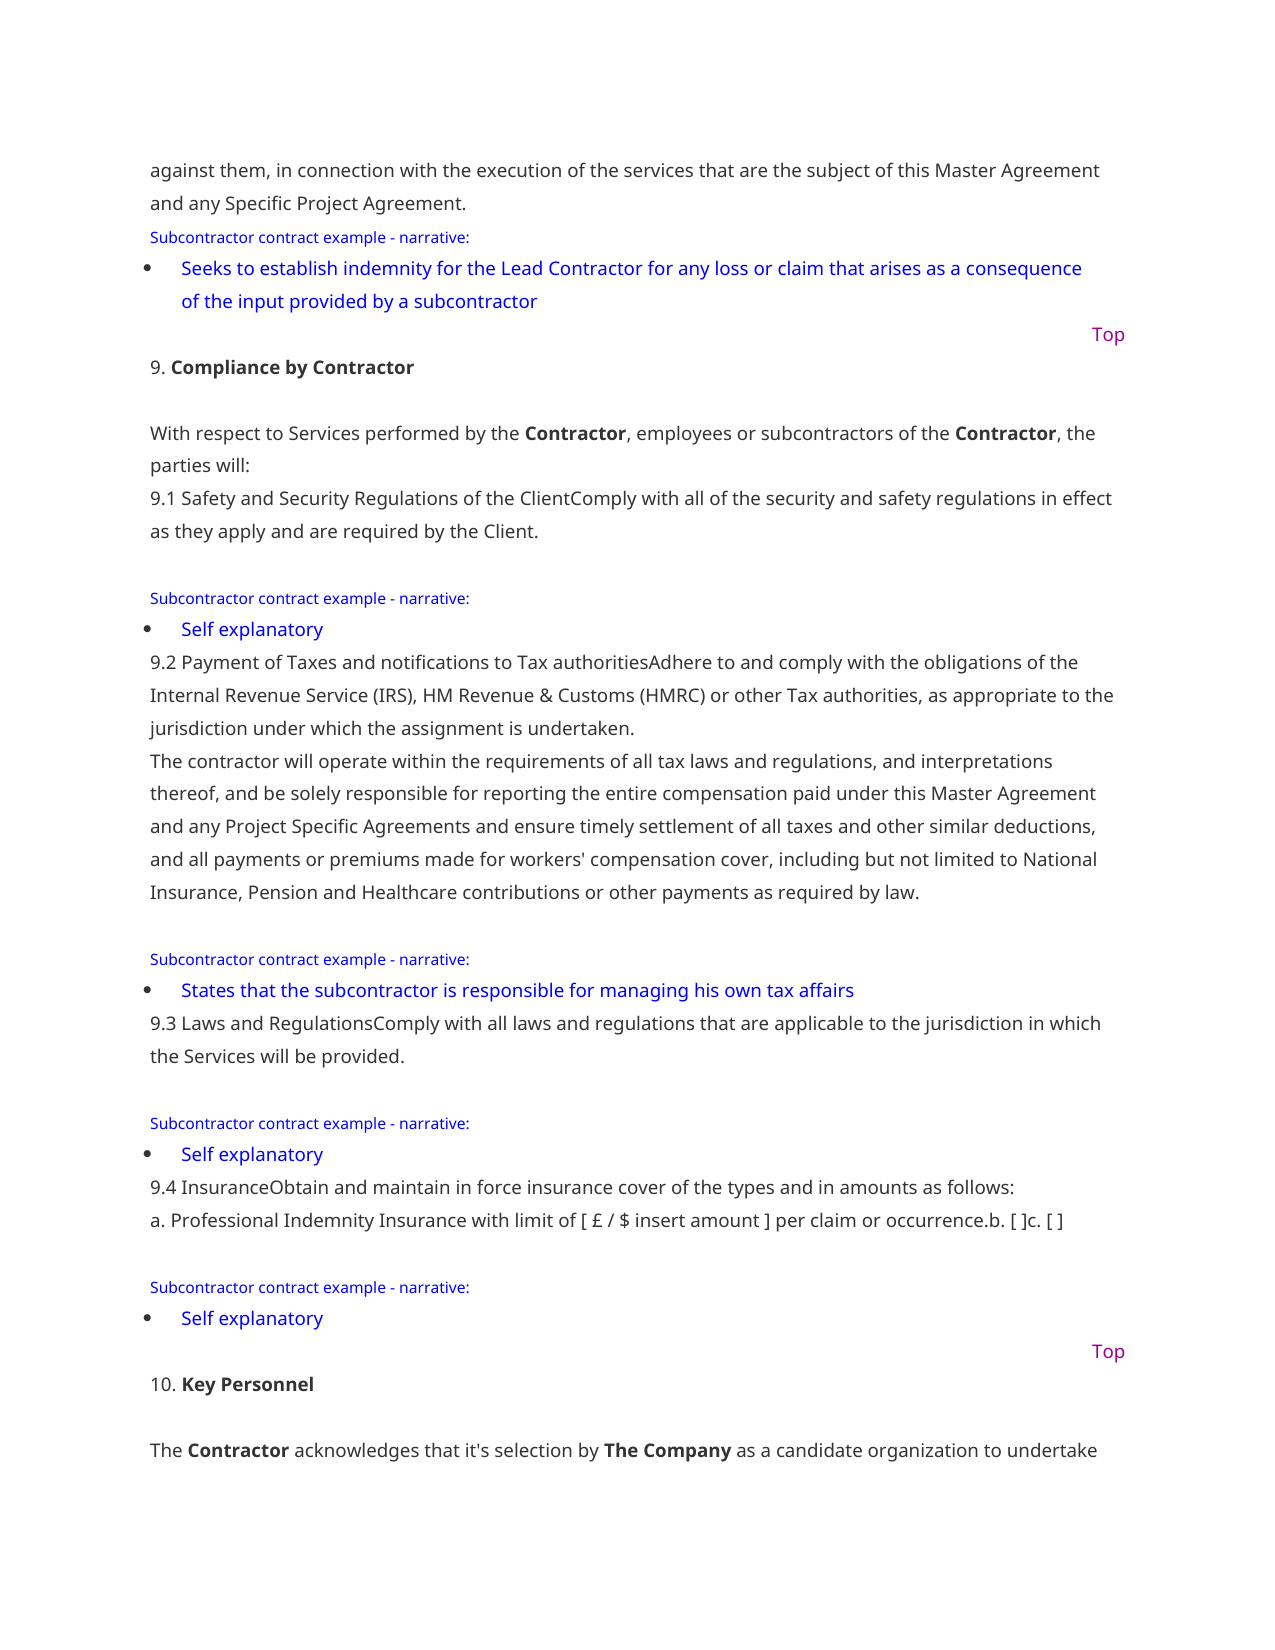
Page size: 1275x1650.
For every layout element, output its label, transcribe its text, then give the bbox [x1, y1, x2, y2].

list Self explanatory [144, 1134, 1094, 1167]
list Self explanatory [144, 1298, 1094, 1331]
list Self explanatory [144, 609, 1094, 642]
text Subcontractor contract example - narrative: [150, 216, 1125, 248]
text 9. Compliance by Contractor With respect to Services performed by the Contractor, employees or subcontractors of the Contractor, the parties will: [150, 347, 1125, 478]
text 9.3 Laws and RegulationsComply with all laws and regulations that are applicable to the jurisdiction in which the Services will be provided. Subcontractor contract example - narrative: [150, 1003, 1125, 1134]
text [150, 1364, 1125, 1462]
list Seeks to establish indemnity for the Lead Contractor for any loss or claim that arises as a consequence of the input provided by a subcontractor [144, 248, 1094, 314]
text a. Professional Indemnity Insurance with limit of [ £ / $ insert amount ] per claim or occurrence.b. [ ]c. [ ] Subcontractor contract example - narrative: [150, 1200, 1125, 1298]
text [150, 150, 1125, 216]
text Top [150, 1331, 1125, 1364]
text 9.4 InsuranceObtain and maintain in force insurance cover of the types and in amounts as follows: [150, 1167, 1125, 1200]
text Top [150, 314, 1125, 347]
list States that the subcontractor is responsible for managing his own tax affairs [144, 970, 1094, 1003]
text 9.2 Payment of Taxes and notifications to Tax authoritiesAdhere to and comply with the obligations of the Internal Revenue Service (IRS), HM Revenue & Customs (HMRC) or other Tax authorities, as appropriate to the jurisdiction under which the assignment is undertaken. [150, 642, 1125, 741]
text The contractor will operate within the requirements of all tax laws and regulations, and interpretations thereof, and be solely responsible for reporting the entire compensation paid under this Master Agreement and any Project Specific Agreements and ensure timely settlement of all taxes and other similar deductions, and all payments or premiums made for workers' compensation cover, including but not limited to National Insurance, Pension and Healthcare contributions or other payments as required by law. Subcontractor contract example - narrative: [150, 741, 1125, 970]
text 9.1 Safety and Security Regulations of the ClientComply with all of the security and safety regulations in effect as they apply and are required by the Client. Subcontractor contract example - narrative: [150, 478, 1125, 609]
